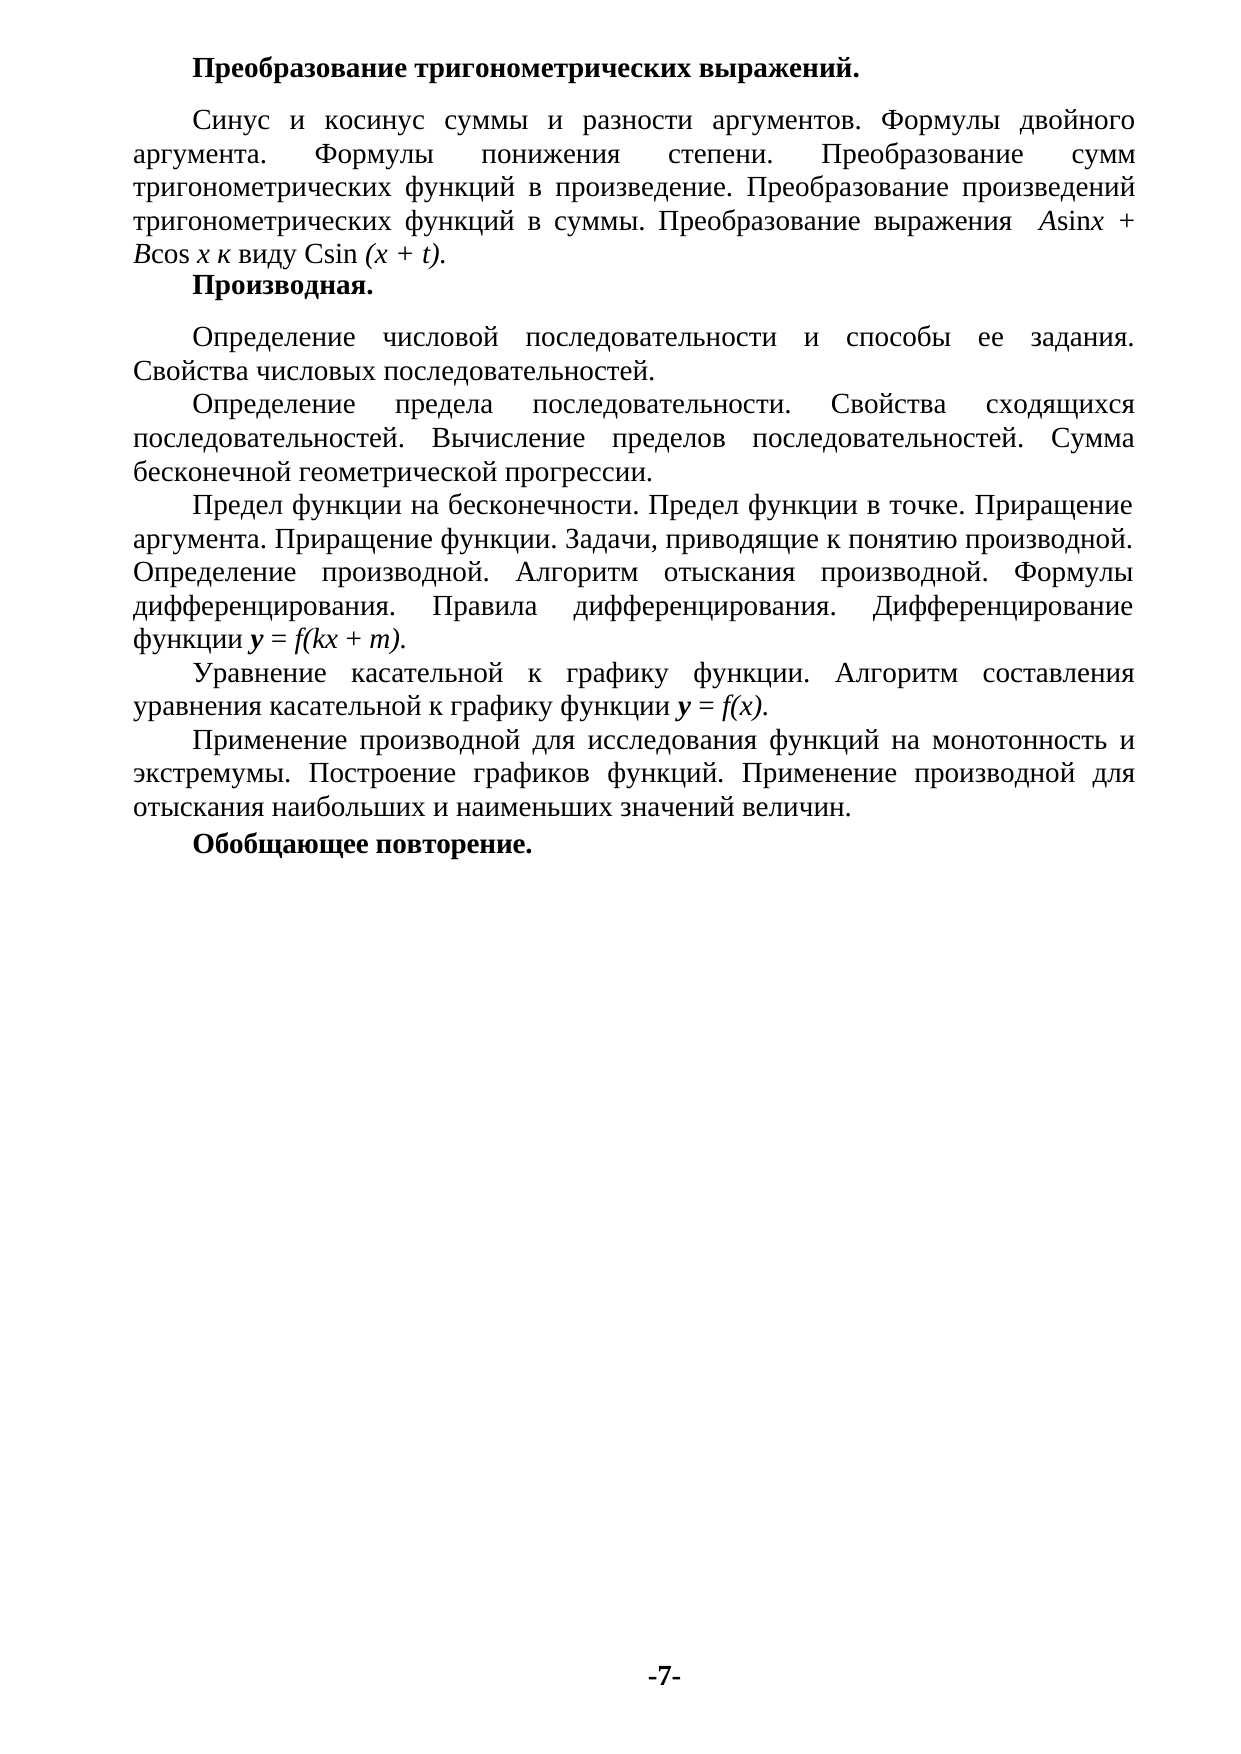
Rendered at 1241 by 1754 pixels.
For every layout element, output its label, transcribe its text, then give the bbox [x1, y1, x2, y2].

text Синус и косинус суммы и разности аргументов. Формулы двойного аргумента. Формулы понижения степени. Преобразование сумм тригонометрических функций в произведение. Преобразование произведений тригонометрических функций в суммы. Преобразование выражения Asinх + Вcos х к виду Сsin (х + t). [133, 102, 1136, 270]
text Применение производной для исследования функций на монотонность и экстремумы. Построение графиков функций. Применение производной для отыскания наибольших и наименьших значений величин. [133, 722, 1136, 823]
text Определение числовой последовательности и способы ее задания. Свойства числовых последовательностей. [133, 319, 1136, 387]
text Уравнение касательной к графику функции. Алгоритм составления уравнения касательной к графику функции у = f(x). [133, 655, 1136, 722]
text -7- [133, 1658, 1137, 1691]
text Преобразование тригонометрических выражений. [133, 59, 1137, 82]
text Определение предела последовательности. Свойства сходящихся последовательностей. Вычисление пределов последовательностей. Сумма бесконечной геометрической прогрессии. [133, 387, 1136, 487]
text Производная. [133, 276, 1137, 299]
text Обобщающее повторение. [133, 826, 1137, 860]
text Предел функции на бесконечности. Предел функции в точке. Приращение аргумента. Приращение функции. Задачи, приводящие к понятию производной. Определение производной. Алгоритм отыскания производной. Формулы дифференцирования. Правила дифференцирования. Дифференцирование функции у = f(kx + т). [133, 487, 1134, 655]
